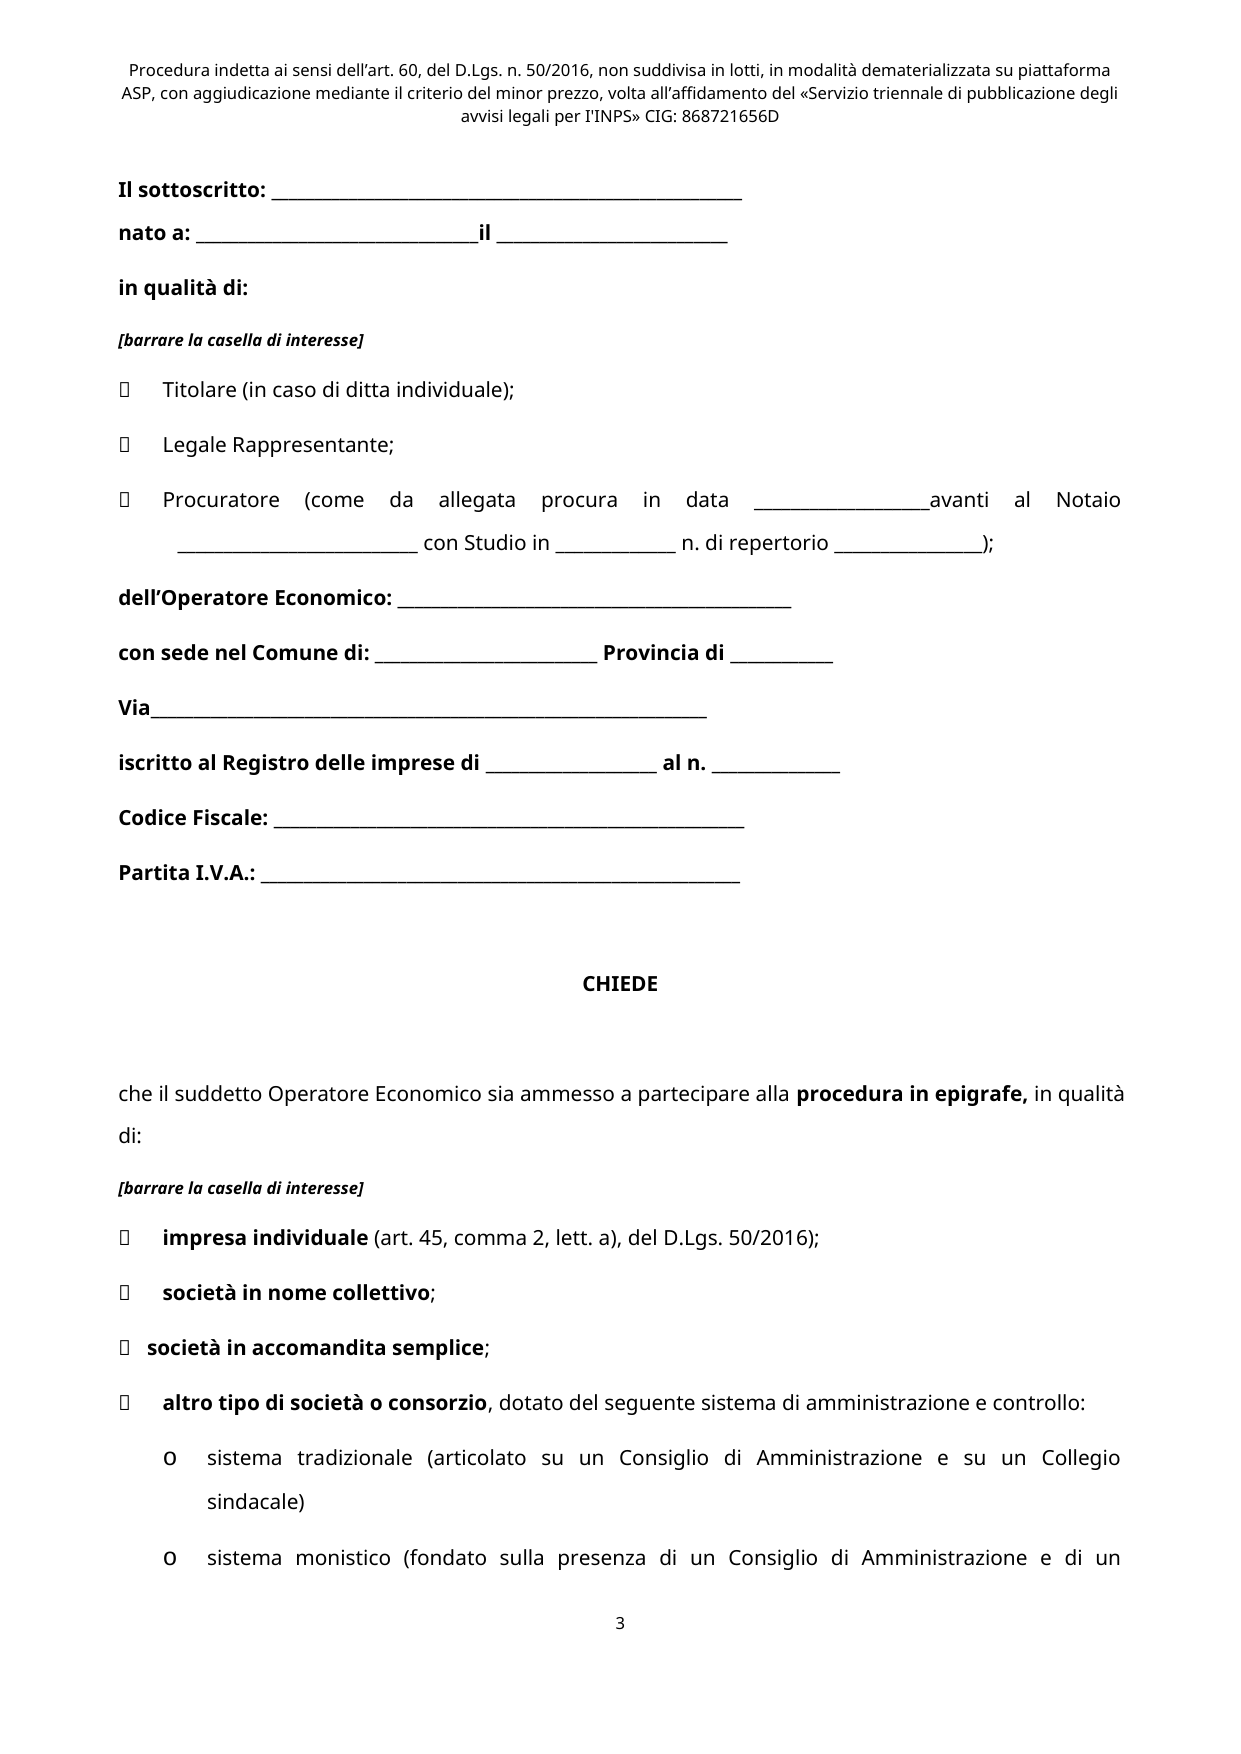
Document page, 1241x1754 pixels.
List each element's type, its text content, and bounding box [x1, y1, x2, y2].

text iscritto al Registro delle imprese di ____________________ al n. _______________ [118, 748, 1122, 777]
text che il suddetto Operatore Economico sia ammesso a partecipare alla procedura in epigrafe, in qualità di: [118, 1079, 1125, 1150]
text nato a: _________________________________il ___________________________ [118, 218, 1122, 247]
text [barrare la casella di interesse] [118, 1177, 1122, 1199]
text Via_________________________________________________________________ [118, 693, 1122, 722]
list Legale Rappresentante; [118, 430, 1122, 458]
list sistema tradizionale (articolato su un Consiglio di Amministrazione e su un Collegio sindacale) [162, 1443, 1122, 1516]
text  altro tipo di società o consorzio, dotato del seguente sistema di amministrazione e controllo: [118, 1388, 1122, 1417]
text [barrare la casella di interesse] [118, 328, 1122, 351]
text Il sottoscritto: _______________________________________________________ [118, 176, 1122, 204]
text in qualità di: [118, 273, 1122, 302]
text Codice Fiscale: _______________________________________________________ [118, 803, 1122, 832]
list impresa individuale (art. 45, comma 2, lett. a), del D.Lgs. 50/2016); [118, 1223, 1122, 1252]
text con sede nel Comune di: __________________________ Provincia di ____________ [118, 638, 1122, 666]
text CHIEDE [118, 969, 1122, 997]
list Procuratore (come da allegata procura in data ___________________avanti al Notaio __________________________ con Studio in _____________ n. di repertorio ________________); [118, 485, 1122, 556]
text dell’Operatore Economico: ______________________________________________ [118, 583, 1122, 611]
text  società in accomandita semplice; [118, 1333, 1122, 1362]
text Partita I.V.A.: ________________________________________________________ [118, 858, 1122, 887]
list Titolare (in caso di ditta individuale); [118, 375, 1122, 403]
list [162, 1543, 1122, 1572]
list società in nome collettivo; [118, 1278, 1122, 1307]
